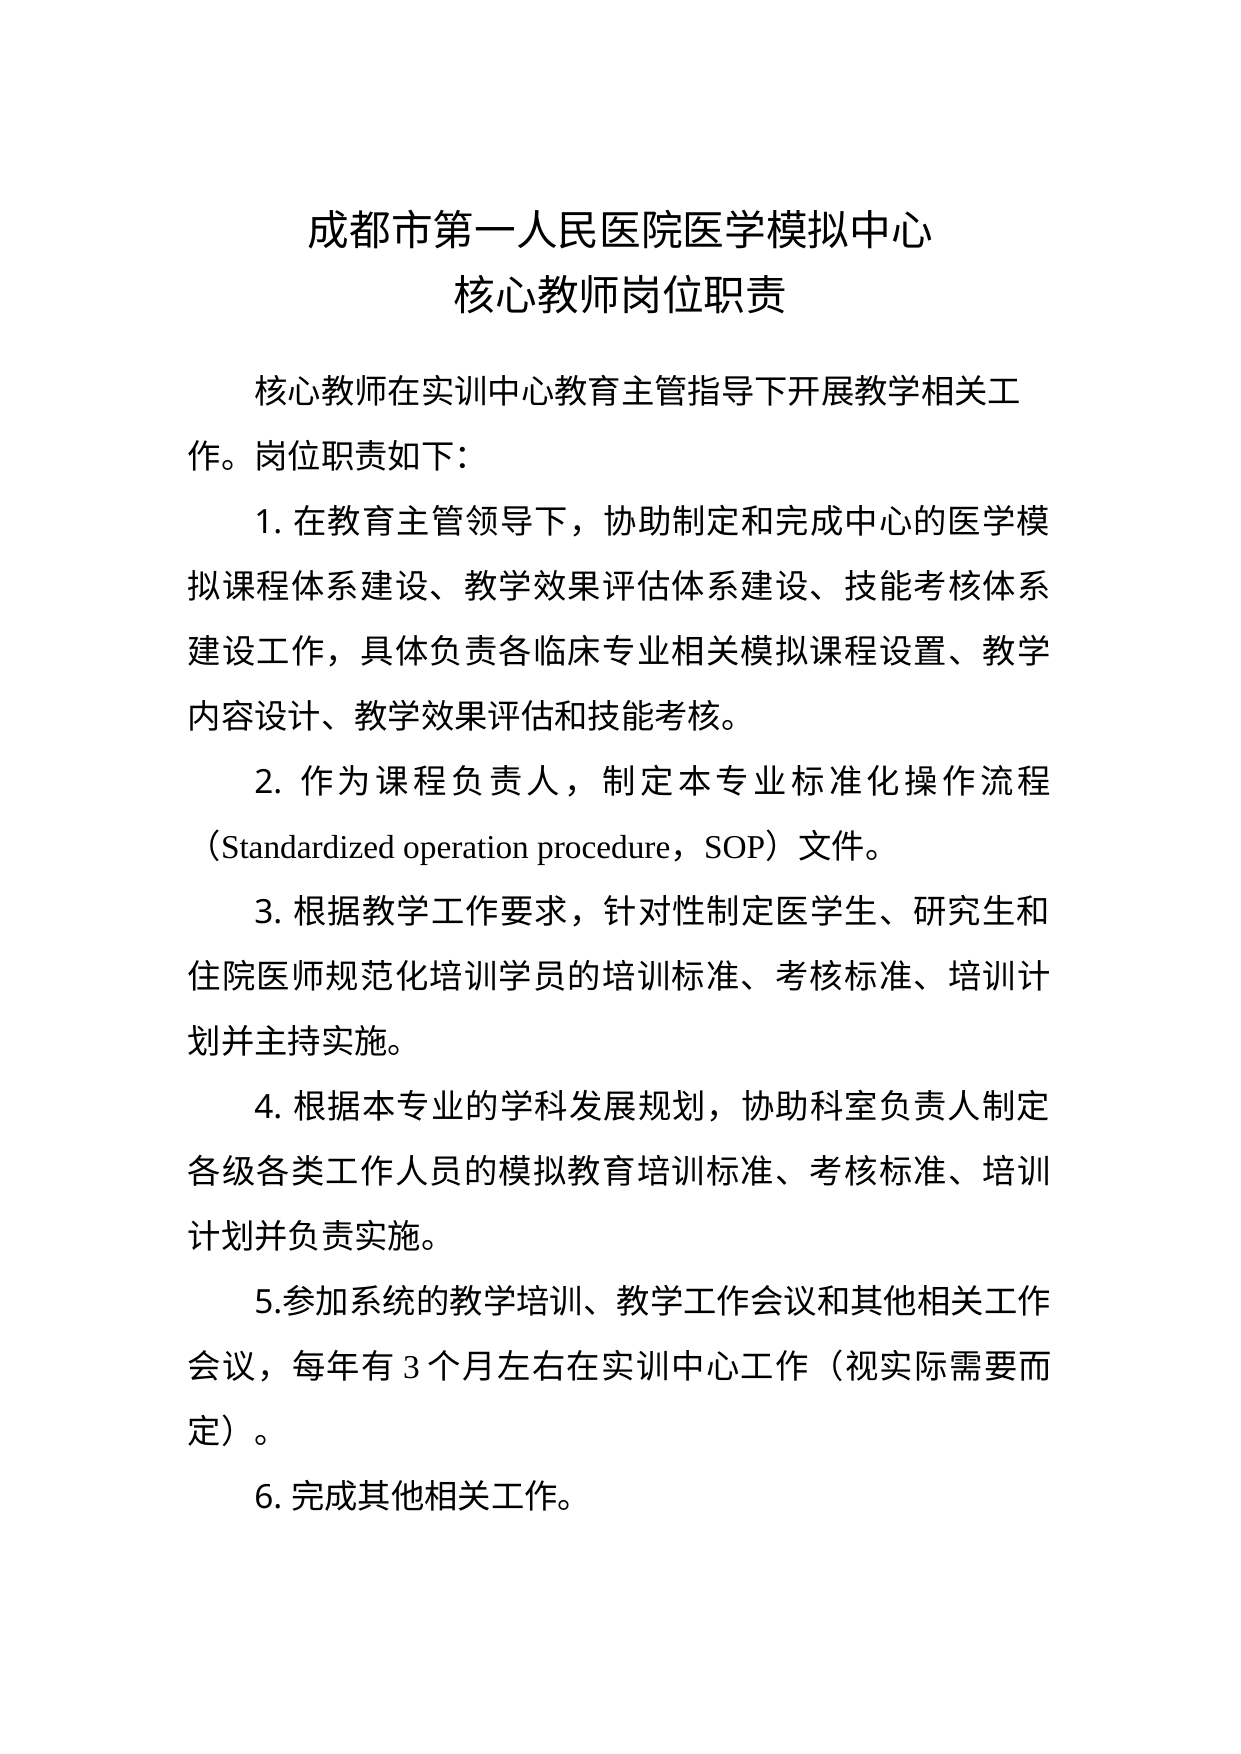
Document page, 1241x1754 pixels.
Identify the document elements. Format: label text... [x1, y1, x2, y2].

text 成都市第一人民医院医学模拟中心 [187, 194, 1053, 259]
text 核心教师岗位职责 [187, 259, 1053, 324]
text 3. 根据教学工作要求，针对性制定医学生、研究生和住院医师规范化培训学员的培训标准、考核标准、培训计划并主持实施。 [187, 877, 1053, 1072]
text 6. 完成其他相关工作。 [187, 1462, 1053, 1527]
text 4. 根据本专业的学科发展规划，协助科室负责人制定各级各类工作人员的模拟教育培训标准、考核标准、培训计划并负责实施。 [187, 1072, 1053, 1267]
text 5.参加系统的教学培训、教学工作会议和其他相关工作会议，每年有3个月左右在实训中心工作（视实际需要而定）。 [187, 1267, 1053, 1462]
text 1. 在教育主管领导下，协助制定和完成中心的医学模拟课程体系建设、教学效果评估体系建设、技能考核体系建设工作，具体负责各临床专业相关模拟课程设置、教学内容设计、教学效果评估和技能考核。 [187, 487, 1053, 747]
text 2. 作为课程负责人，制定本专业标准化操作流程（Standardized operation procedure，SOP）文件。 [187, 747, 1053, 877]
text 核心教师在实训中心教育主管指导下开展教学相关工作。岗位职责如下： [187, 357, 1053, 487]
